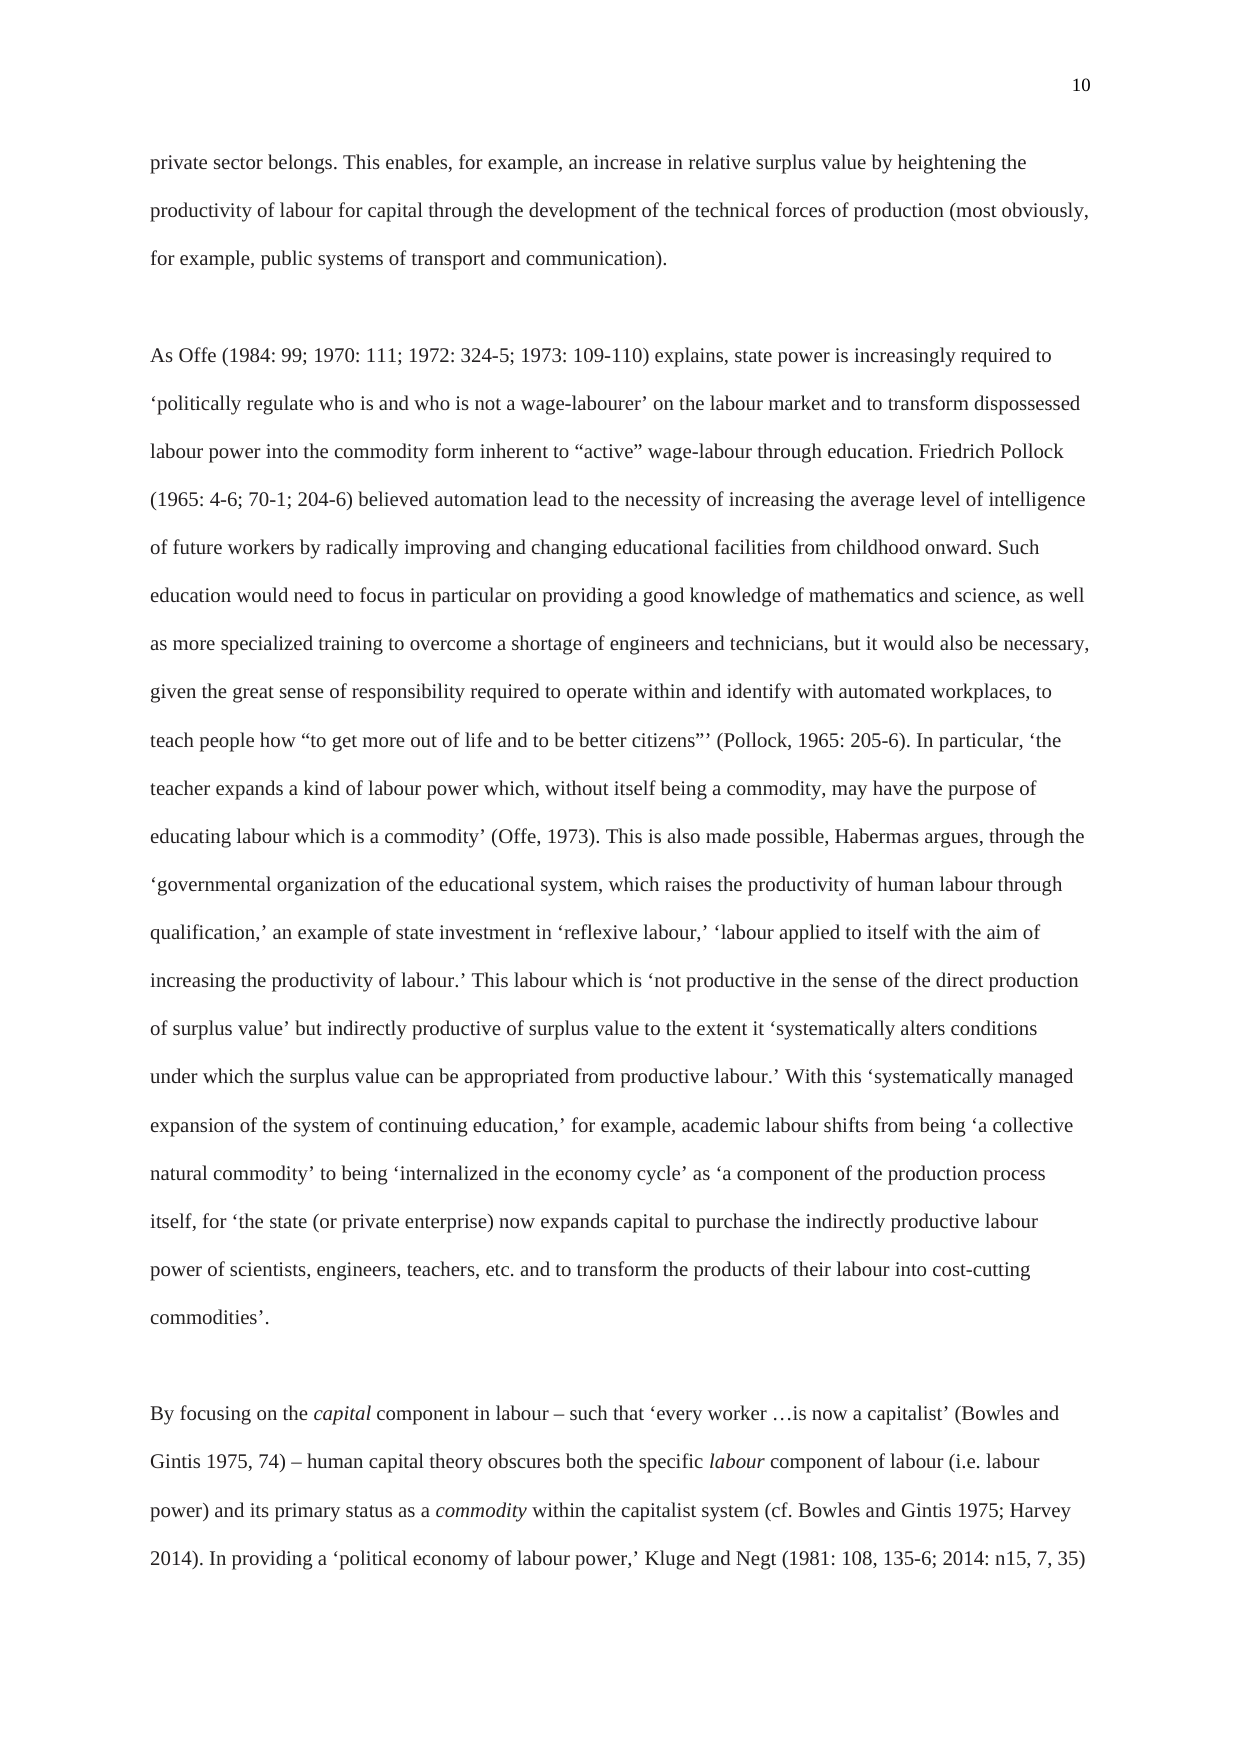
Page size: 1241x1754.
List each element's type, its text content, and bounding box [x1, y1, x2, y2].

text As Offe (1984: 99; 1970: 111; 1972: 324-5; 1973: 109-110) explains, state power is increasingly required to ‘politically regulate who is and who is not a wage-labourer’ on the labour market and to transform dispossessed labour power into the commodity form inherent to “active” wage-labour through education. Friedrich Pollock (1965: 4-6; 70-1; 204-6) believed automation lead to the necessity of increasing the average level of intelligence of future workers by radically improving and changing educational facilities from childhood onward. Such education would need to focus in particular on providing a good knowledge of mathematics and science, as well as more specialized training to overcome a shortage of engineers and technicians, but it would also be necessary, given the great sense of responsibility required to operate within and identify with automated workplaces, to teach people how “to get more out of life and to be better citizens”’ (Pollock, 1965: 205-6). In particular, ‘the teacher expands a kind of labour power which, without itself being a commodity, may have the purpose of educating labour which is a commodity’ (Offe, 1973). This is also made possible, Habermas argues, through the ‘governmental organization of the educational system, which raises the productivity of human labour through qualification,’ an example of state investment in ‘reflexive labour,’ ‘labour applied to itself with the aim of increasing the productivity of labour.’ This labour which is ‘not productive in the sense of the direct production of surplus value’ but indirectly productive of surplus value to the extent it ‘systematically alters conditions under which the surplus value can be appropriated from productive labour.’ With this ‘systematically managed expansion of the system of continuing education,’ for example, academic labour shifts from being ‘a collective natural commodity’ to being ‘internalized in the economy cycle’ as ‘a component of the production process itself, for ‘the state (or private enterprise) now expands capital to purchase the indirectly productive labour power of scientists, engineers, teachers, etc. and to transform the products of their labour into cost-cutting commodities’. [150, 342, 1090, 1329]
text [150, 1401, 1090, 1570]
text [150, 150, 1090, 270]
